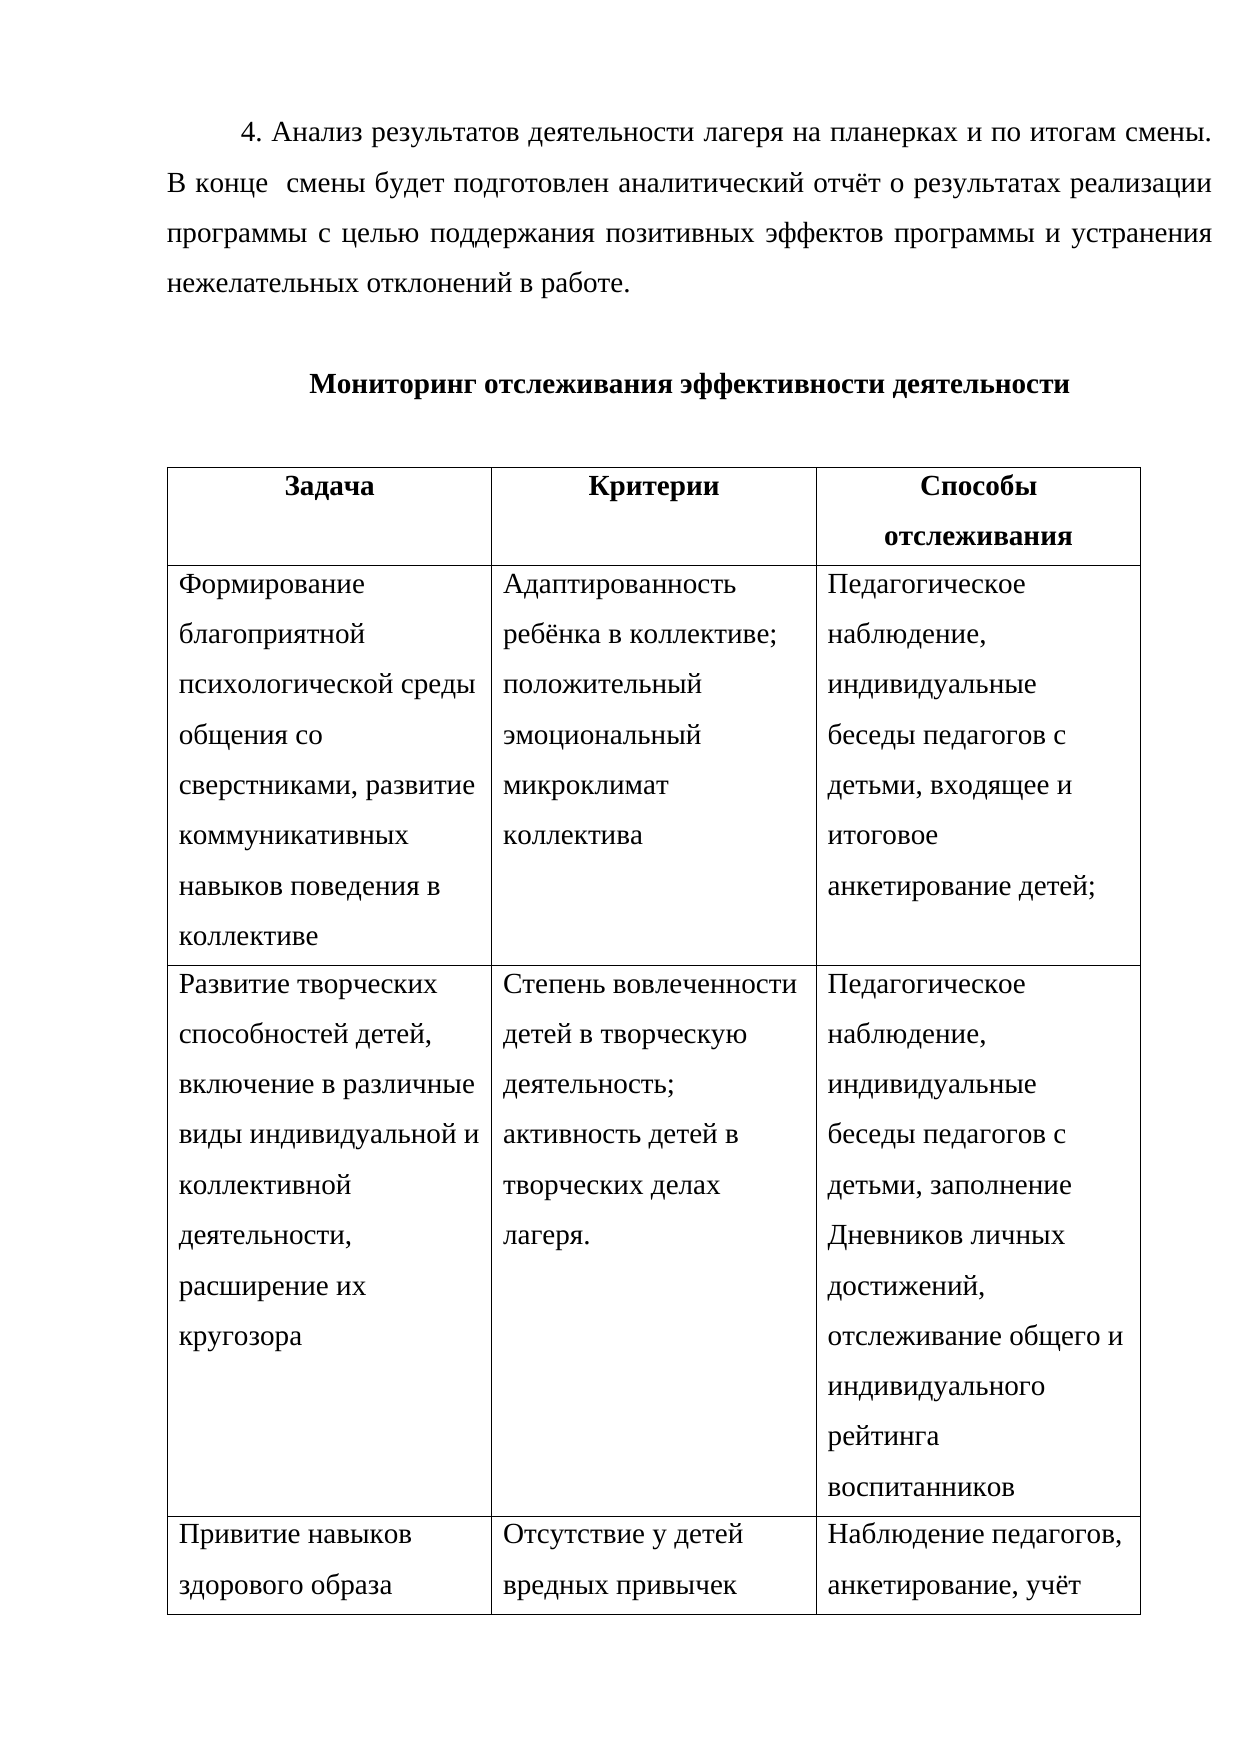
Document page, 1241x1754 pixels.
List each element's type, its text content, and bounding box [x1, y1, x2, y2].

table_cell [817, 1517, 1140, 1613]
table_header Задача [168, 468, 491, 565]
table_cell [168, 1517, 491, 1613]
text 4. Анализ результатов деятельности лагеря на планерках и по итогам смены. В конце смены будет подготовлен аналитический отчёт о результатах реализации программы с целью поддержания позитивных эффектов программы и устранения нежелательных отклонений в работе. [167, 114, 1213, 299]
table_cell Адаптированность ребёнка в коллективе; положительный эмоциональный микроклимат коллектива [492, 566, 816, 965]
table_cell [492, 1517, 816, 1613]
table_cell Развитие творческих способностей детей, включение в различные виды индивидуальной и коллективной деятельности, расширение их кругозора [168, 966, 491, 1516]
table_cell Педагогическое наблюдение, индивидуальные беседы педагогов с детьми, заполнение Дневников личных достижений, отслеживание общего и индивидуального рейтинга воспитанников [817, 966, 1140, 1516]
text Мониторинг отслеживания эффективности деятельности [167, 366, 1213, 400]
table_cell Формирование благоприятной психологической среды общения со сверстниками, развитие коммуникативных навыков поведения в коллективе [168, 566, 491, 965]
table_header Критерии [492, 468, 816, 565]
table_cell Педагогическое наблюдение, индивидуальные беседы педагогов с детьми, входящее и итоговое анкетирование детей; [817, 566, 1140, 965]
table_cell Степень вовлеченности детей в творческую деятельность; активность детей в творческих делах лагеря. [492, 966, 816, 1516]
table_header Способы отслеживания [817, 468, 1140, 565]
